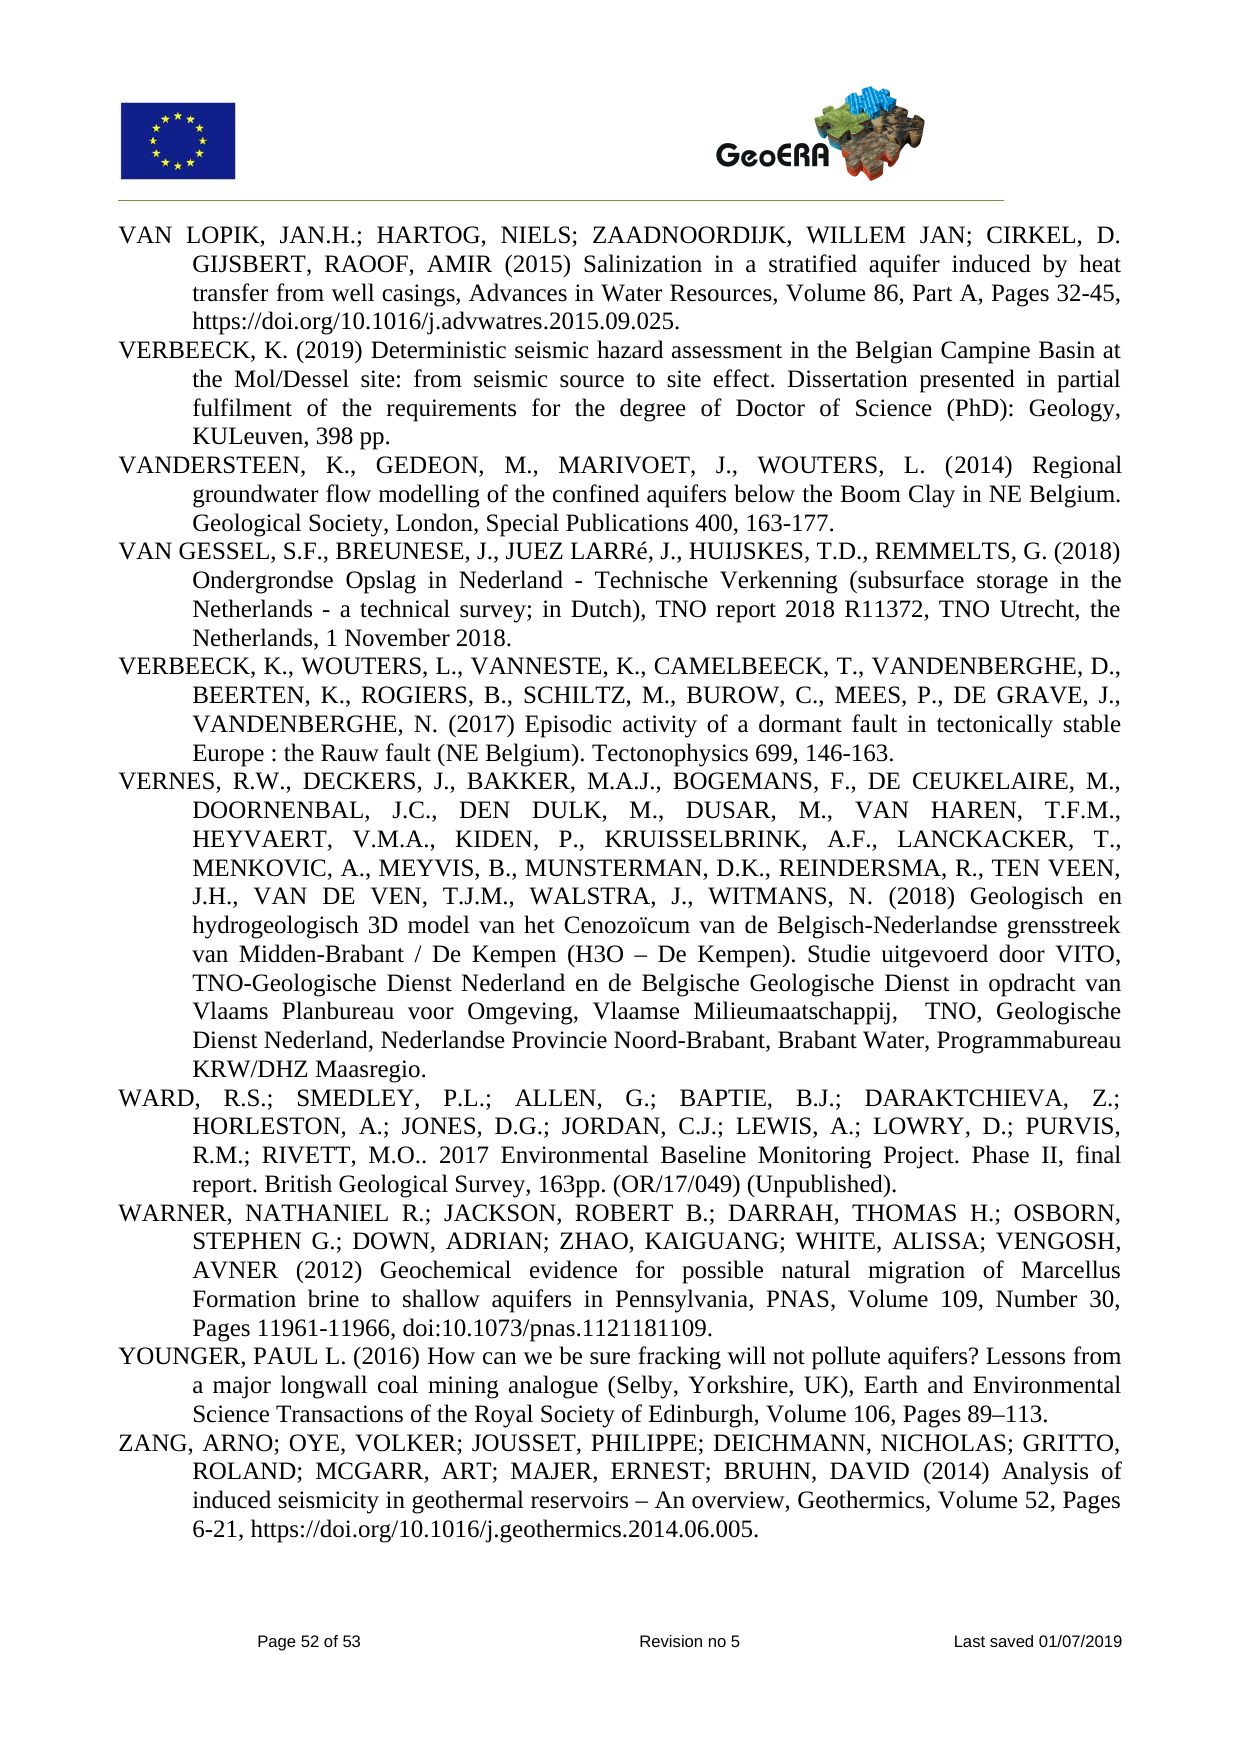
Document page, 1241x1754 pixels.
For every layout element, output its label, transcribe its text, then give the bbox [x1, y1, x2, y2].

text Younger, Paul L. (2016) How can we be sure fracking will not pollute aquifers? Lessons from a major longwall coal mining analogue (Selby, Yorkshire, UK), Earth and Environmental Science Transactions of the Royal Society of Edinburgh, Volume 106, Pages 89–113. [118, 1341, 1122, 1428]
text Warner, Nathaniel R.; Jackson, Robert B.; Darrah, Thomas H.; Osborn, Stephen G.; Down, Adrian; Zhao, Kaiguang; White, Alissa; Vengosh, Avner (2012) Geochemical evidence for possible natural migration of Marcellus Formation brine to shallow aquifers in Pennsylvania, PNAS, Volume 109, Number 30, Pages 11961-11966, doi:10.1073/pnas.1121181109. [118, 1198, 1122, 1341]
picture [118, 100, 237, 181]
text Zang, Arno; Oye, Volker; Jousset, Philippe; Deichmann, Nicholas; Gritto, Roland; McGarr, Art; Majer, Ernest; Bruhn, David (2014) Analysis of induced seismicity in geothermal reservoirs – An overview, Geothermics, Volume 52, Pages 6-21, https://doi.org/10.1016/j.geothermics.2014.06.005. [118, 1428, 1122, 1543]
text Van Lopik, Jan.H.; Hartog, Niels; Zaadnoordijk, Willem Jan; Cirkel, D. Gijsbert, Raoof, Amir (2015) Salinization in a stratified aquifer induced by heat transfer from well casings, Advances in Water Resources, Volume 86, Part A, Pages 32-45, https://doi.org/10.1016/j.advwatres.2015.09.025. [118, 220, 1122, 335]
text VERBEECK, K. (2019) Deterministic seismic hazard assessment in the Belgian Campine Basin at the Mol/Dessel site: from seismic source to site effect. Dissertation presented in partial fulfilment of the requirements for the degree of Doctor of Science (PhD): Geology, KULeuven, 398 pp. [118, 335, 1122, 450]
text WARD, R.S.; SMEDLEY, P.L.; ALLEN, G.; BAPTIE, B.J.; DARAKTCHIEVA, Z.; HORLESTON, A.; JONES, D.G.; JORDAN, C.J.; LEWIS, A.; LOWRY, D.; PURVIS, R.M.; RIVETT, M.O.. 2017 Environmental Baseline Monitoring Project. Phase II, final report. British Geological Survey, 163pp. (OR/17/049) (Unpublished). [118, 1083, 1122, 1198]
picture [715, 86, 925, 181]
text Verbeeck, K., Wouters, L., Vanneste, K., Camelbeeck, T., Vandenberghe, D., Beerten, K., Rogiers, B., Schiltz, M., Burow, C., Mees, P., De Grave, J., Vandenberghe, N. (2017) Episodic activity of a dormant fault in tectonically stable Europe : the Rauw fault (NE Belgium). Tectonophysics 699, 146-163. [118, 651, 1122, 766]
text VAN GESSEL, S.F., BREUNESE, J., JUEZ LARRé, J., HUIJSKES, T.D., REMMELTS, G. (2018) Ondergrondse Opslag in Nederland - Technische Verkenning (subsurface storage in the Netherlands - a technical survey; in Dutch), TNO report 2018 R11372, TNO Utrecht, the Netherlands, 1 November 2018. [118, 536, 1122, 651]
text Vandersteen, K., Gedeon, M., Marivoet, J., Wouters, L. (2014) Regional groundwater flow modelling of the confined aquifers below the Boom Clay in NE Belgium. Geological Society, London, Special Publications 400, 163-177. [118, 450, 1122, 536]
text Vernes, R.W., Deckers, J., Bakker, M.A.J., Bogemans, F., De Ceukelaire, M., Doornenbal, J.C., den Dulk, M., Dusar, M., Van Haren, T.F.M., Heyvaert, V.M.A., Kiden, P., Kruisselbrink, A.F., Lanckacker, T., Menkovic, A., Meyvis, B., Munsterman, D.K., Reindersma, R., ten Veen, J.H., van de Ven, T.J.M., Walstra, J., Witmans, N. (2018) Geologisch en hydrogeologisch 3D model van het Cenozoïcum van de Belgisch-Nederlandse grensstreek van Midden-Brabant / De Kempen (H3O – De Kempen). Studie uitgevoerd door VITO, TNO-Geologische Dienst Nederland en de Belgische Geologische Dienst in opdracht van Vlaams Planbureau voor Omgeving, Vlaamse Milieumaatschappij, TNO, Geologische Dienst Nederland, Nederlandse Provincie Noord-Brabant, Brabant Water, Programmabureau KRW/DHZ Maasregio. [118, 766, 1122, 1083]
